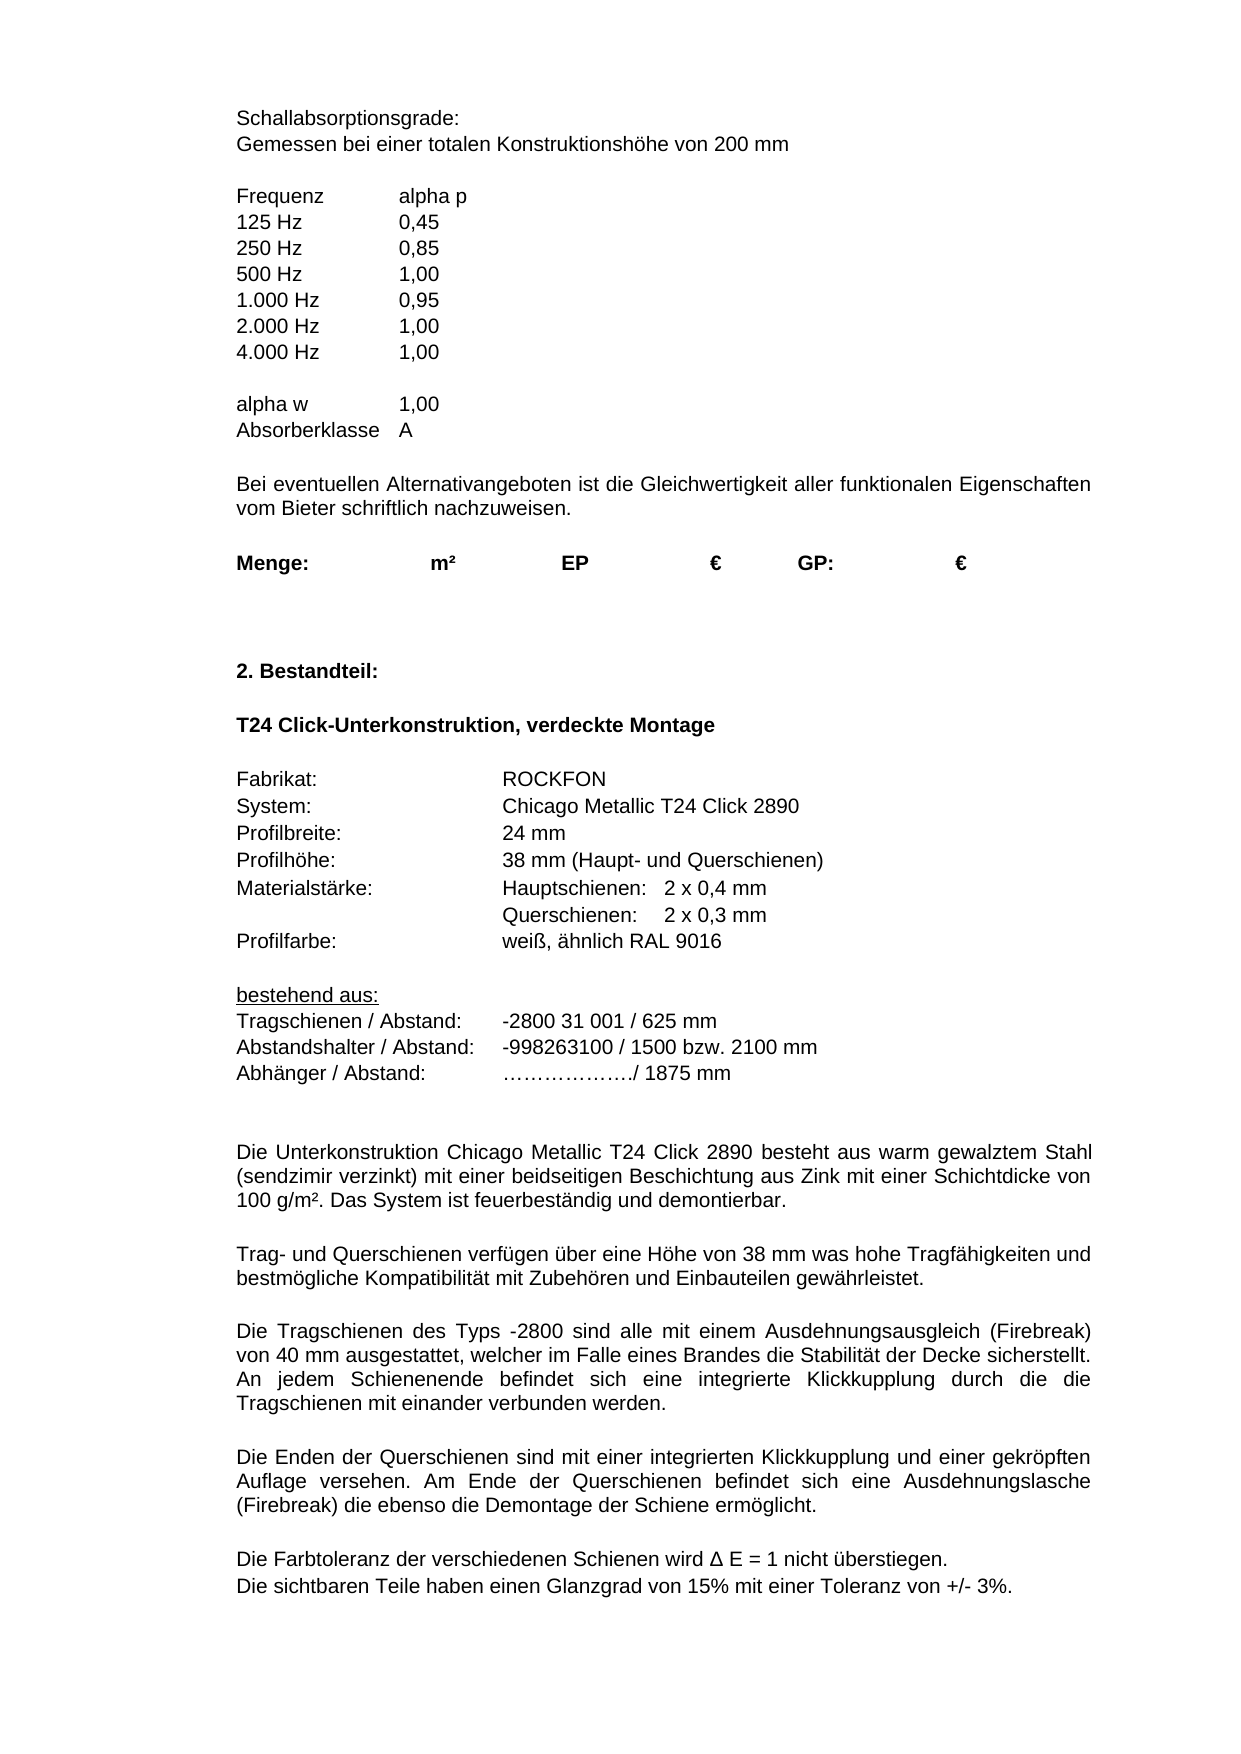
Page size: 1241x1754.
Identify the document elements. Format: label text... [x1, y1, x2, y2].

text Trag- und Querschienen verfügen über eine Höhe von 38 mm was hohe Tragfähigkeiten und bestmögliche Kompatibilität mit Zubehören und Einbauteilen gewährleistet. [236, 1242, 1093, 1290]
text Die Unterkonstruktion Chicago Metallic T24 Click 2890 besteht aus warm gewalztem Stahl (sendzimir verzinkt) mit einer beidseitigen Beschichtung aus Zink mit einer Schichtdicke von 100 g/m². Das System ist feuerbeständig und demontierbar. [236, 1140, 1093, 1212]
text Profilbreite: 24 mm [236, 821, 1093, 845]
text Querschienen: 2 x 0,3 mm [236, 902, 1093, 926]
text Die Farbtoleranz der verschiedenen Schienen wird Δ E = 1 nicht überstiegen. [236, 1547, 1093, 1571]
text 1.000 Hz 0,95 [236, 288, 1093, 312]
text 2.000 Hz 1,00 [236, 314, 1093, 338]
text 500 Hz 1,00 [236, 262, 1093, 286]
text Fabrikat: ROCKFON [236, 767, 1093, 791]
text Die sichtbaren Teile haben einen Glanzgrad von 15% mit einer Toleranz von +/- 3%. [236, 1574, 1093, 1598]
text Profilhöhe: 38 mm (Haupt- und Querschienen) [236, 848, 1093, 872]
text Materialstärke: Hauptschienen: 2 x 0,4 mm [236, 875, 1093, 899]
text 4.000 Hz 1,00 [236, 340, 1093, 364]
text Schallabsorptionsgrade: [236, 106, 1093, 129]
text System: Chicago Metallic T24 Click 2890 [236, 794, 1093, 818]
text Frequenz alpha p [236, 184, 1093, 208]
text T24 Click-Unterkonstruktion, verdeckte Montage [236, 713, 1093, 737]
text Bei eventuellen Alternativangeboten ist die Gleichwertigkeit aller funktionalen Eigenschaften vom Bieter schriftlich nachzuweisen. [236, 472, 1093, 520]
text Abhänger / Abstand: ………………./ 1875 mm [236, 1061, 1093, 1085]
text Menge: m² EP € GP: € [236, 550, 1093, 574]
text Profilfarbe: weiß, ähnlich RAL 9016 [236, 928, 1093, 952]
text 125 Hz 0,45 [236, 210, 1093, 234]
text Gemessen bei einer totalen Konstruktionshöhe von 200 mm [236, 132, 1093, 156]
text 250 Hz 0,85 [236, 236, 1093, 260]
text alpha w 1,00 [236, 392, 1093, 416]
text Abstandshalter / Abstand: -998263100 / 1500 bzw. 2100 mm [236, 1035, 1093, 1059]
text Tragschienen / Abstand: -2800 31 001 / 625 mm [236, 1009, 1093, 1033]
text bestehend aus: [236, 983, 1093, 1007]
text 2. Bestandteil: [236, 659, 1093, 683]
text Die Enden der Querschienen sind mit einer integrierten Klickkupplung und einer gekröpften Auflage versehen. Am Ende der Querschienen befindet sich eine Ausdehnungslasche (Firebreak) die ebenso die Demontage der Schiene ermöglicht. [236, 1445, 1093, 1517]
text Absorberklasse A [236, 418, 1093, 442]
text Die Tragschienen des Typs -2800 sind alle mit einem Ausdehnungsausgleich (Firebreak) von 40 mm ausgestattet, welcher im Falle eines Brandes die Stabilität der Decke sicherstellt. An jedem Schienenende befindet sich eine integrierte Klickkupplung durch die die Tragschienen mit einander verbunden werden. [236, 1319, 1093, 1415]
